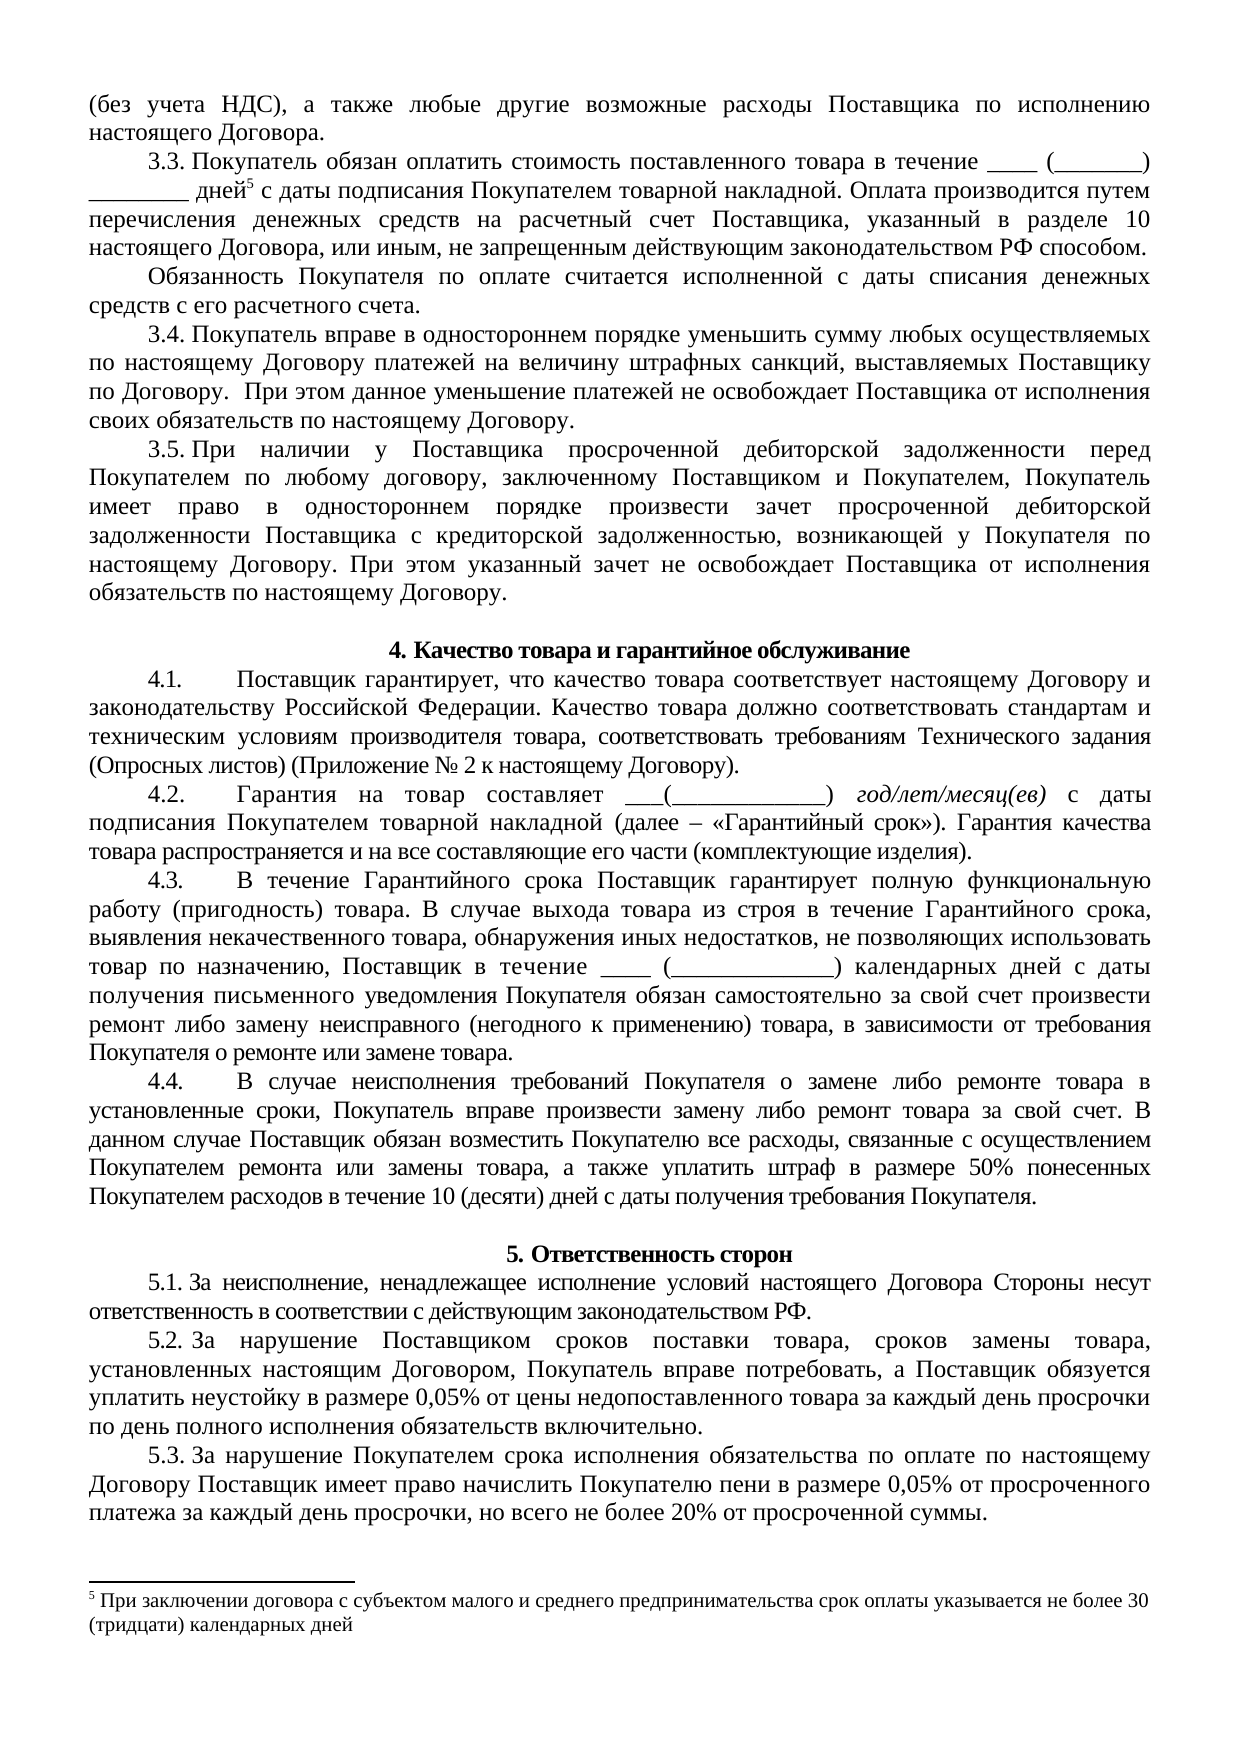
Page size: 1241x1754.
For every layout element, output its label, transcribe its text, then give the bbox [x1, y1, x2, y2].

list Обязанность Покупателя по оплате считается исполненной с даты списания денежных средств с его расчетного счета. [89, 261, 1152, 319]
list Покупатель обязан оплатить стоимость поставленного товара в течение ____ (_______) ________ дней с даты подписания Покупателем товарной накладной. Оплата производится путем перечисления денежных средств на расчетный счет Поставщика, указанный в разделе 10 настоящего Договора, или иным, не запрещенным действующим законодательством РФ способом. [89, 146, 1152, 261]
list Ответственность сторон [148, 1239, 1152, 1267]
list Качество товара и гарантийное обслуживание [148, 635, 1152, 664]
list При наличии у Поставщика просроченной дебиторской задолженности перед Покупателем по любому договору, заключенному Поставщиком и Покупателем, Покупатель имеет право в одностороннем порядке произвести зачет просроченной дебиторской задолженности Поставщика с кредиторской задолженностью, возникающей у Покупателя по настоящему Договору. При этом указанный зачет не освобождает Поставщика от исполнения обязательств по настоящему Договору. [89, 434, 1152, 606]
list В случае неисполнения требований Покупателя о замене либо ремонте товара в установленные сроки, Покупатель вправе произвести замену либо ремонт товара за свой счет. В данном случае Поставщик обязан возместить Покупателю все расходы, связанные с осуществлением Покупателем ремонта или замены товара, а также уплатить штраф в размере 50% понесенных Покупателем расходов в течение 10 (десяти) дней с даты получения требования Покупателя. [89, 1066, 1152, 1210]
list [89, 89, 1152, 146]
list В течение Гарантийного срока Поставщик гарантирует полную функциональную работу (пригодность) товара. В случае выхода товара из строя в течение Гарантийного срока, выявления некачественного товара, обнаружения иных недостатков, не позволяющих использовать товар по назначению, Поставщик в течение ____ (_____________) календарных дней с даты получения письменного уведомления Покупателя обязан самостоятельно за свой счет произвести ремонт либо замену неисправного (негодного к применению) товара, в зависимости от требования Покупателя о ремонте или замене товара. [89, 865, 1152, 1066]
list Покупатель вправе в одностороннем порядке уменьшить сумму любых осуществляемых по настоящему Договору платежей на величину штрафных санкций, выставляемых Поставщику по Договору. При этом данное уменьшение платежей не освобождает Поставщика от исполнения своих обязательств по настоящему Договору. [89, 319, 1152, 434]
list Гарантия на товар составляет ___(____________) год/лет/месяц(ев) с даты подписания Покупателем товарной накладной (далее – «Гарантийный срок»). Гарантия качества товара распространяется и на все составляющие его части (комплектующие изделия). [89, 779, 1152, 865]
list За неисполнение, ненадлежащее исполнение условий настоящего Договора Стороны несут ответственность в соответствии с действующим законодательством РФ. [89, 1267, 1152, 1325]
list Поставщик гарантирует, что качество товара соответствует настоящему Договору и законодательству Российской Федерации. Качество товара должно соответствовать стандартам и техническим условиям производителя товара, соответствовать требованиям Технического задания (Опросных листов) (Приложение № 2 к настоящему Договору). [89, 664, 1152, 779]
list За нарушение Поставщиком сроков поставки товара, сроков замены товара, установленных настоящим Договором, Покупатель вправе потребовать, а Поставщик обязуется уплатить неустойку в размере 0,05% от цены недопоставленного товара за каждый день просрочки по день полного исполнения обязательств включительно. [89, 1325, 1152, 1440]
list За нарушение Покупателем срока исполнения обязательства по оплате по настоящему Договору Поставщик имеет право начислить Покупателю пени в размере 0,05% от просроченного платежа за каждый день просрочки, но всего не более 20% от просроченной суммы. [89, 1440, 1152, 1526]
